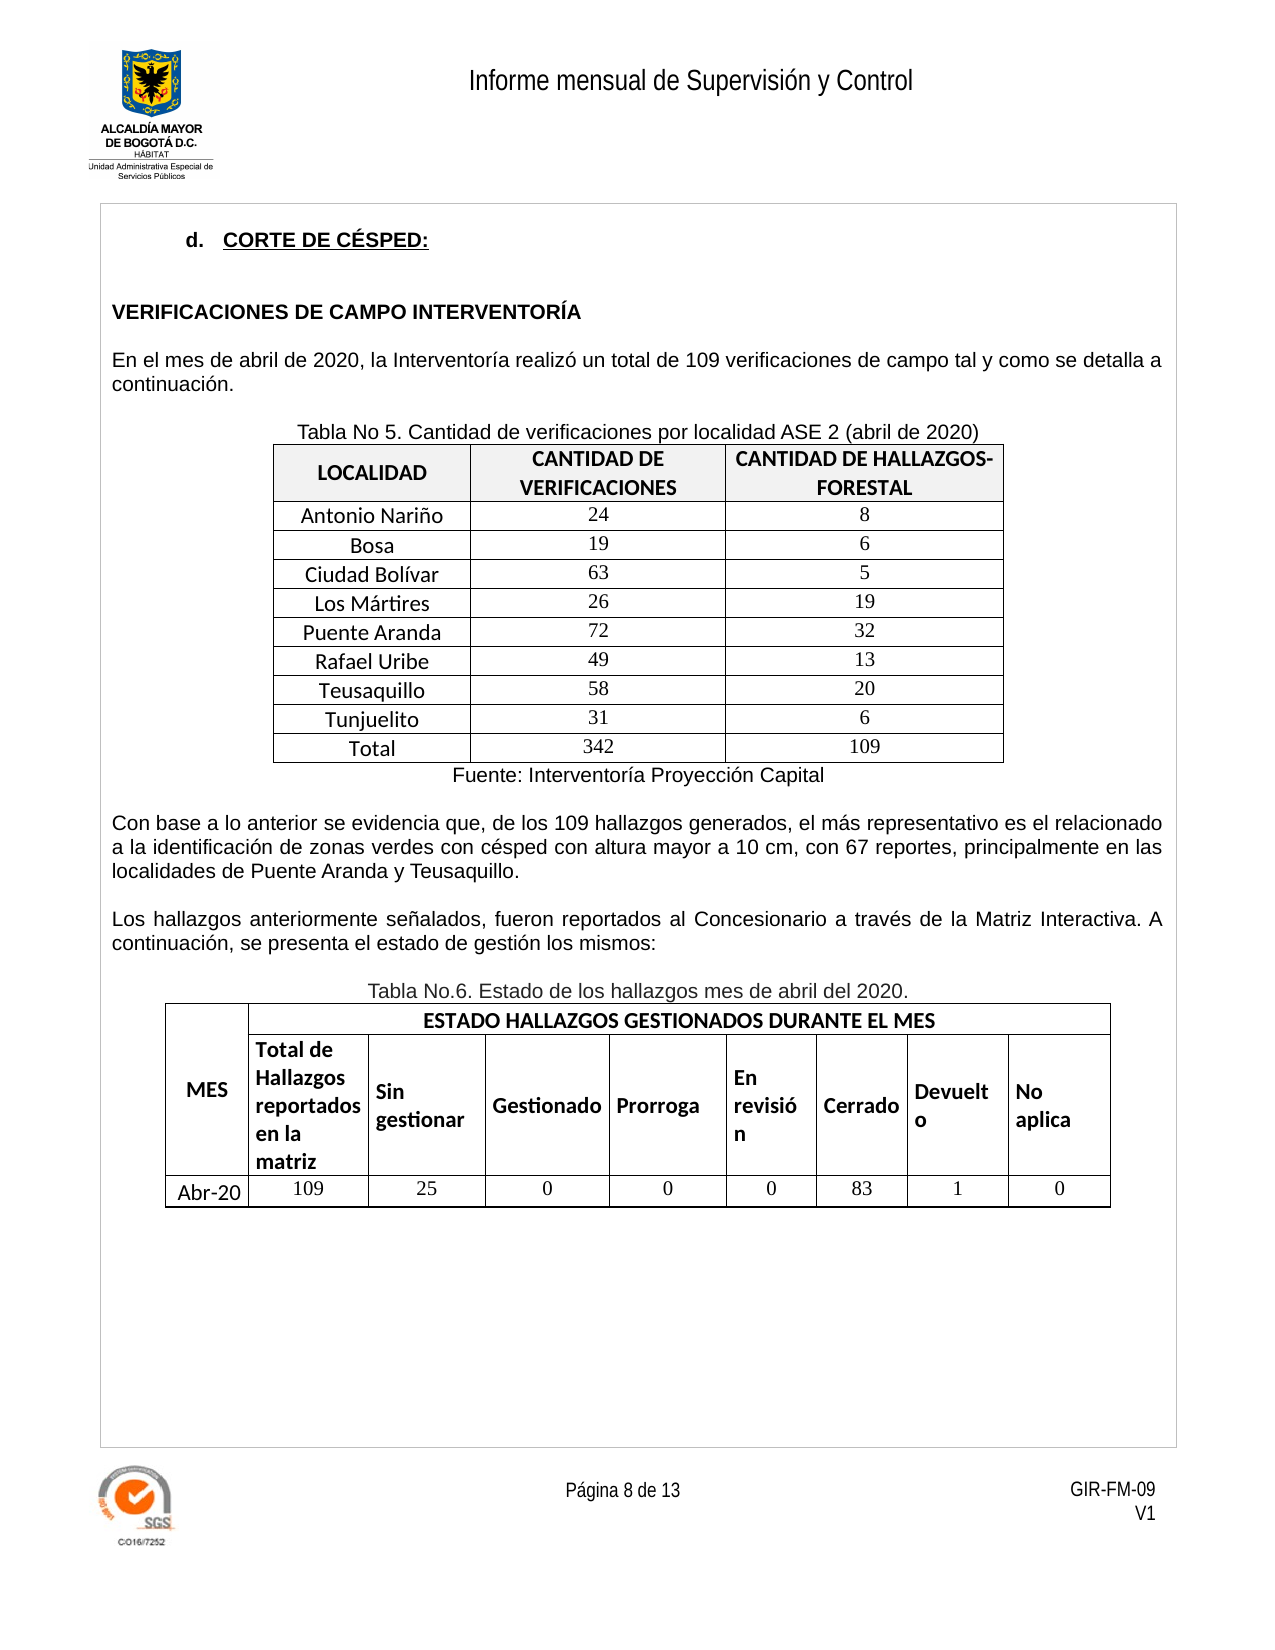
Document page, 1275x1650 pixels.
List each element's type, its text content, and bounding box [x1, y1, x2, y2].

picture [88, 41, 220, 179]
picture [88, 1457, 180, 1549]
